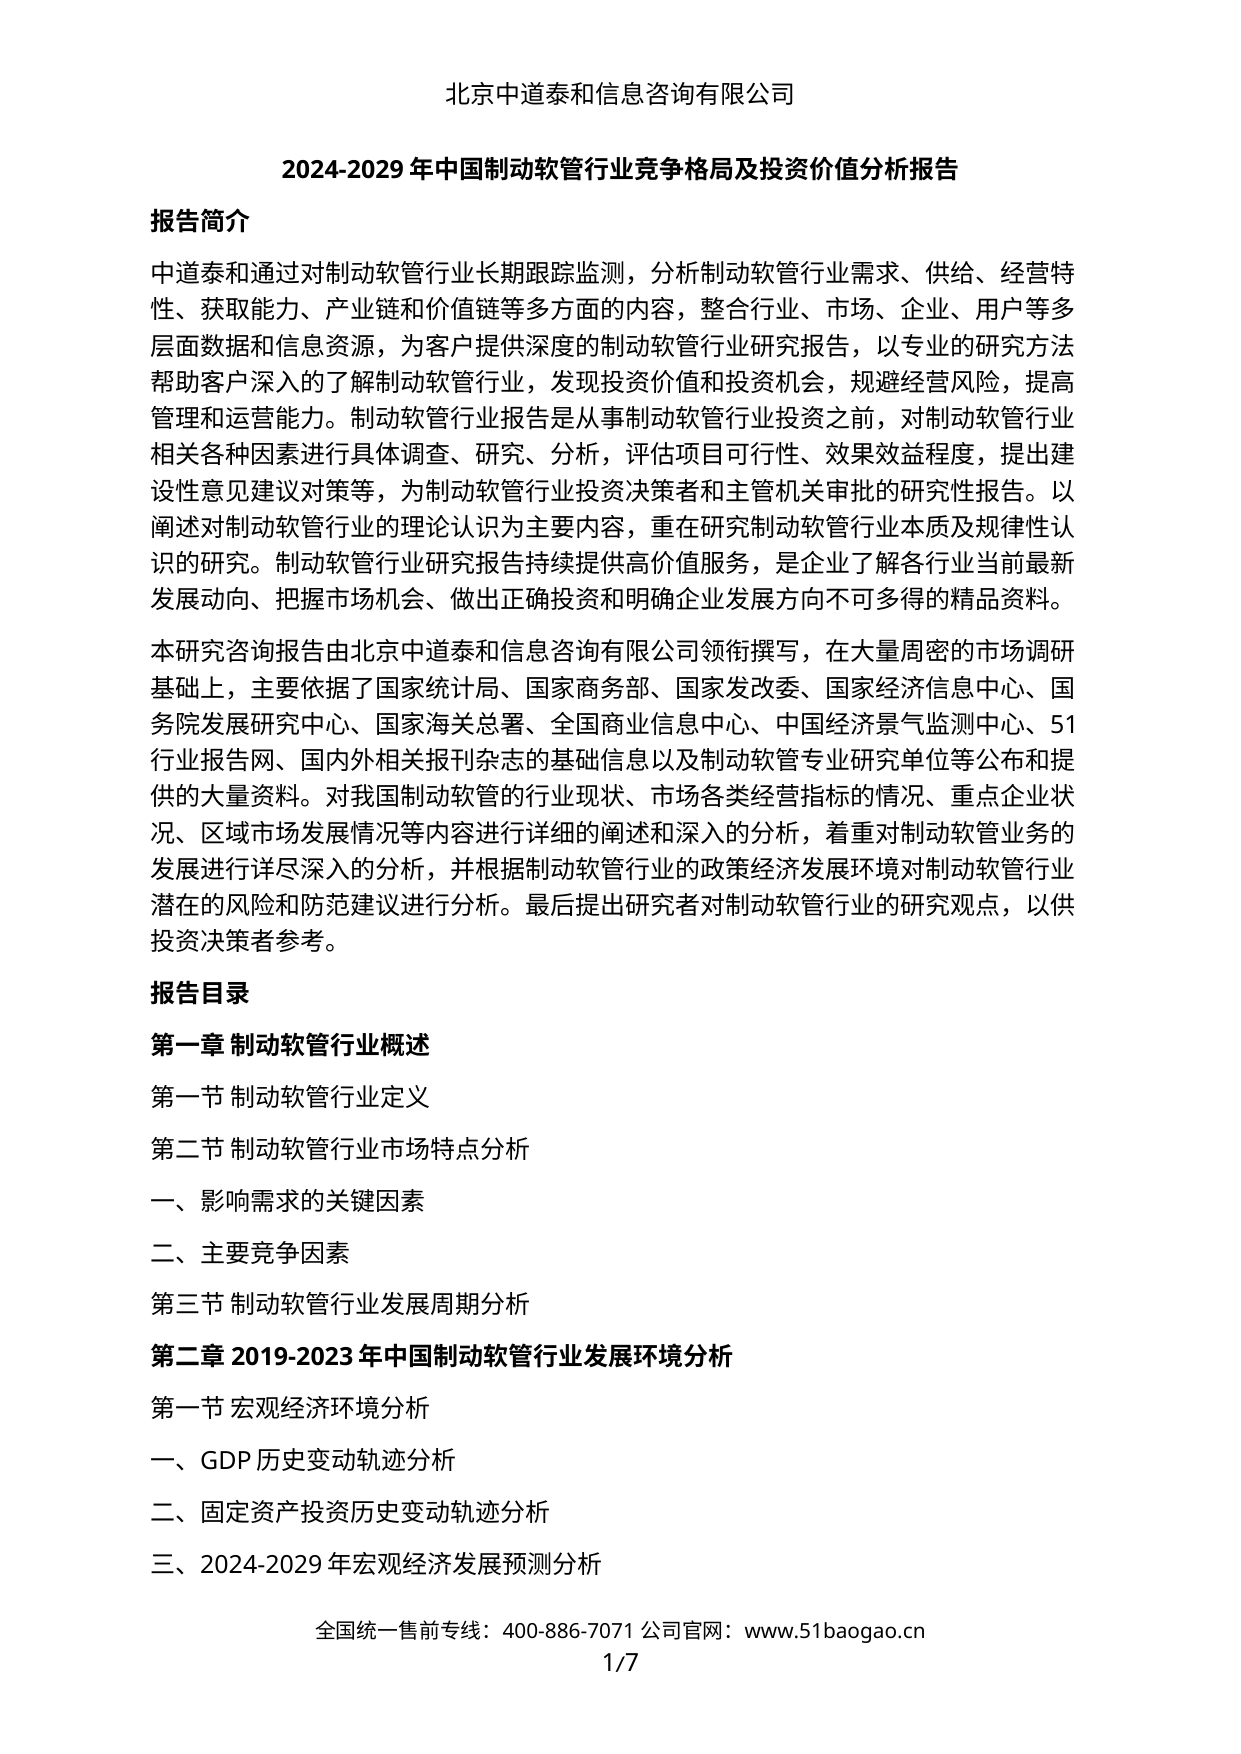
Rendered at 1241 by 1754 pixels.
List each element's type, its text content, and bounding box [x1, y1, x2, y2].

text 一、GDP历史变动轨迹分析 [150, 1441, 1090, 1477]
text 一、影响需求的关键因素 [150, 1181, 1090, 1217]
text 三、2024-2029年宏观经济发展预测分析 [150, 1544, 1090, 1581]
text 二、主要竞争因素 [150, 1233, 1090, 1269]
text 第一节 宏观经济环境分析 [150, 1389, 1090, 1425]
text 二、固定资产投资历史变动轨迹分析 [150, 1492, 1090, 1529]
text 第一章 制动软管行业概述 [150, 1026, 1090, 1062]
text 第二节 制动软管行业市场特点分析 [150, 1129, 1090, 1166]
text 中道泰和通过对制动软管行业长期跟踪监测，分析制动软管行业需求、供给、经营特性、获取能力、产业链和价值链等多方面的内容，整合行业、市场、企业、用户等多层面数据和信息资源，为客户提供深度的制动软管行业研究报告，以专业的研究方法帮助客户深入的了解制动软管行业，发现投资价值和投资机会，规避经营风险，提高管理和运营能力。制动软管行业报告是从事制动软管行业投资之前，对制动软管行业相关各种因素进行具体调查、研究、分析，评估项目可行性、效果效益程度，提出建设性意见建议对策等，为制动软管行业投资决策者和主管机关审批的研究性报告。以阐述对制动软管行业的理论认识为主要内容，重在研究制动软管行业本质及规律性认识的研究。制动软管行业研究报告持续提供高价值服务，是企业了解各行业当前最新发展动向、把握市场机会、做出正确投资和明确企业发展方向不可多得的精品资料。 [150, 254, 1090, 616]
text 第一节 制动软管行业定义 [150, 1077, 1090, 1114]
text 本研究咨询报告由北京中道泰和信息咨询有限公司领衔撰写，在大量周密的市场调研基础上，主要依据了国家统计局、国家商务部、国家发改委、国家经济信息中心、国务院发展研究中心、国家海关总署、全国商业信息中心、中国经济景气监测中心、51行业报告网、国内外相关报刊杂志的基础信息以及制动软管专业研究单位等公布和提供的大量资料。对我国制动软管的行业现状、市场各类经营指标的情况、重点企业状况、区域市场发展情况等内容进行详细的阐述和深入的分析，着重对制动软管业务的发展进行详尽深入的分析，并根据制动软管行业的政策经济发展环境对制动软管行业潜在的风险和防范建议进行分析。最后提出研究者对制动软管行业的研究观点，以供投资决策者参考。 [150, 632, 1090, 958]
text 第二章 2019-2023年中国制动软管行业发展环境分析 [150, 1337, 1090, 1373]
text 报告目录 [150, 974, 1090, 1010]
text 第三节 制动软管行业发展周期分析 [150, 1285, 1090, 1321]
text 报告简介 [150, 202, 1090, 238]
text 2024-2029年中国制动软管行业竞争格局及投资价值分析报告 [150, 150, 1090, 186]
